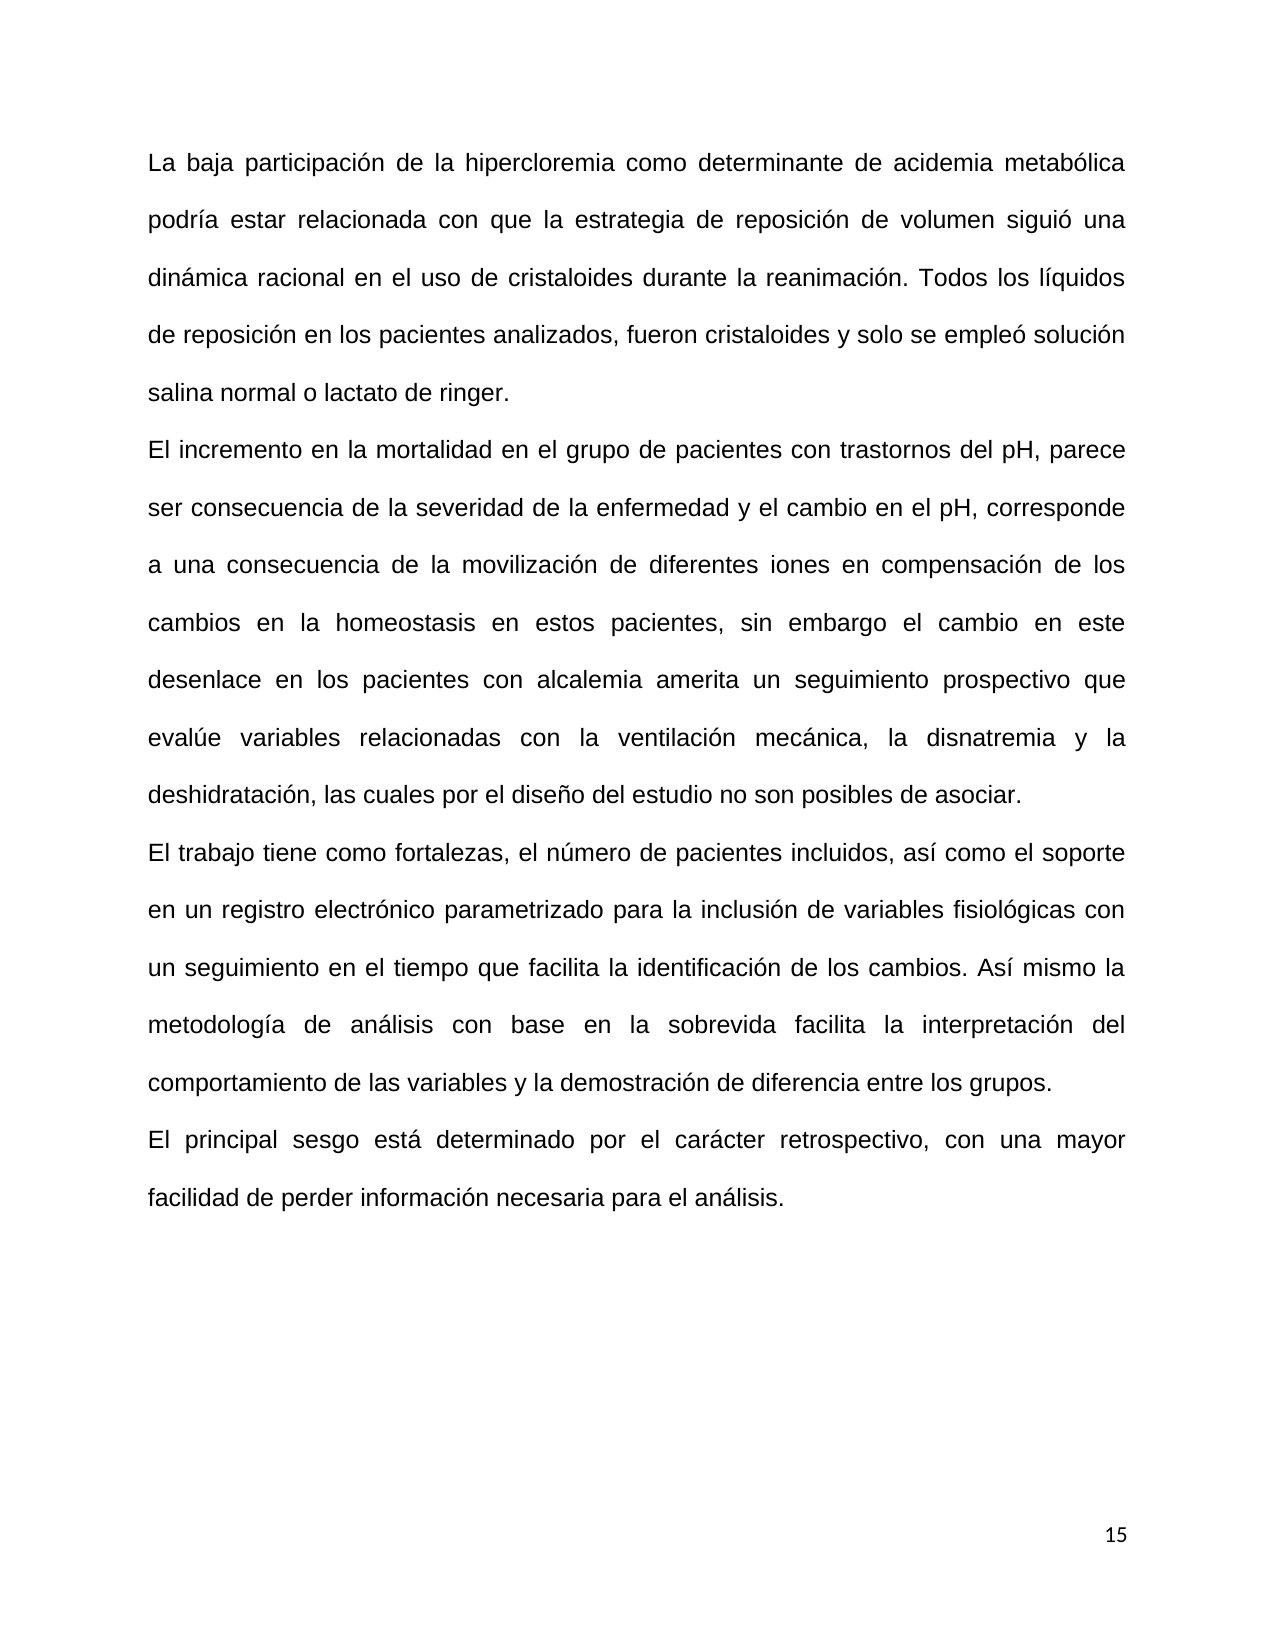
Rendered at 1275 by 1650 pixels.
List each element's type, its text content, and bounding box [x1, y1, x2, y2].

text El principal sesgo está determinado por el carácter retrospectivo, con una mayor facilidad de perder información necesaria para el análisis. [148, 1125, 1127, 1211]
text La baja participación de la hipercloremia como determinante de acidemia metabólica podría estar relacionada con que la estrategia de reposición de volumen siguió una dinámica racional en el uso de cristaloides durante la reanimación. Todos los líquidos de reposición en los pacientes analizados, fueron cristaloides y solo se empleó solución salina normal o lactato de ringer. [148, 148, 1127, 406]
text El trabajo tiene como fortalezas, el número de pacientes incluidos, así como el soporte en un registro electrónico parametrizado para la inclusión de variables fisiológicas con un seguimiento en el tiempo que facilita la identificación de los cambios. Así mismo la metodología de análisis con base en la sobrevida facilita la interpretación del comportamiento de las variables y la demostración de diferencia entre los grupos. [148, 838, 1127, 1096]
text El incremento en la mortalidad en el grupo de pacientes con trastornos del pH, parece ser consecuencia de la severidad de la enfermedad y el cambio en el pH, corresponde a una consecuencia de la movilización de diferentes iones en compensación de los cambios en la homeostasis en estos pacientes, sin embargo el cambio en este desenlace en los pacientes con alcalemia amerita un seguimiento prospectivo que evalúe variables relacionadas con la ventilación mecánica, la disnatremia y la deshidratación, las cuales por el diseño del estudio no son posibles de asociar. [148, 435, 1127, 809]
